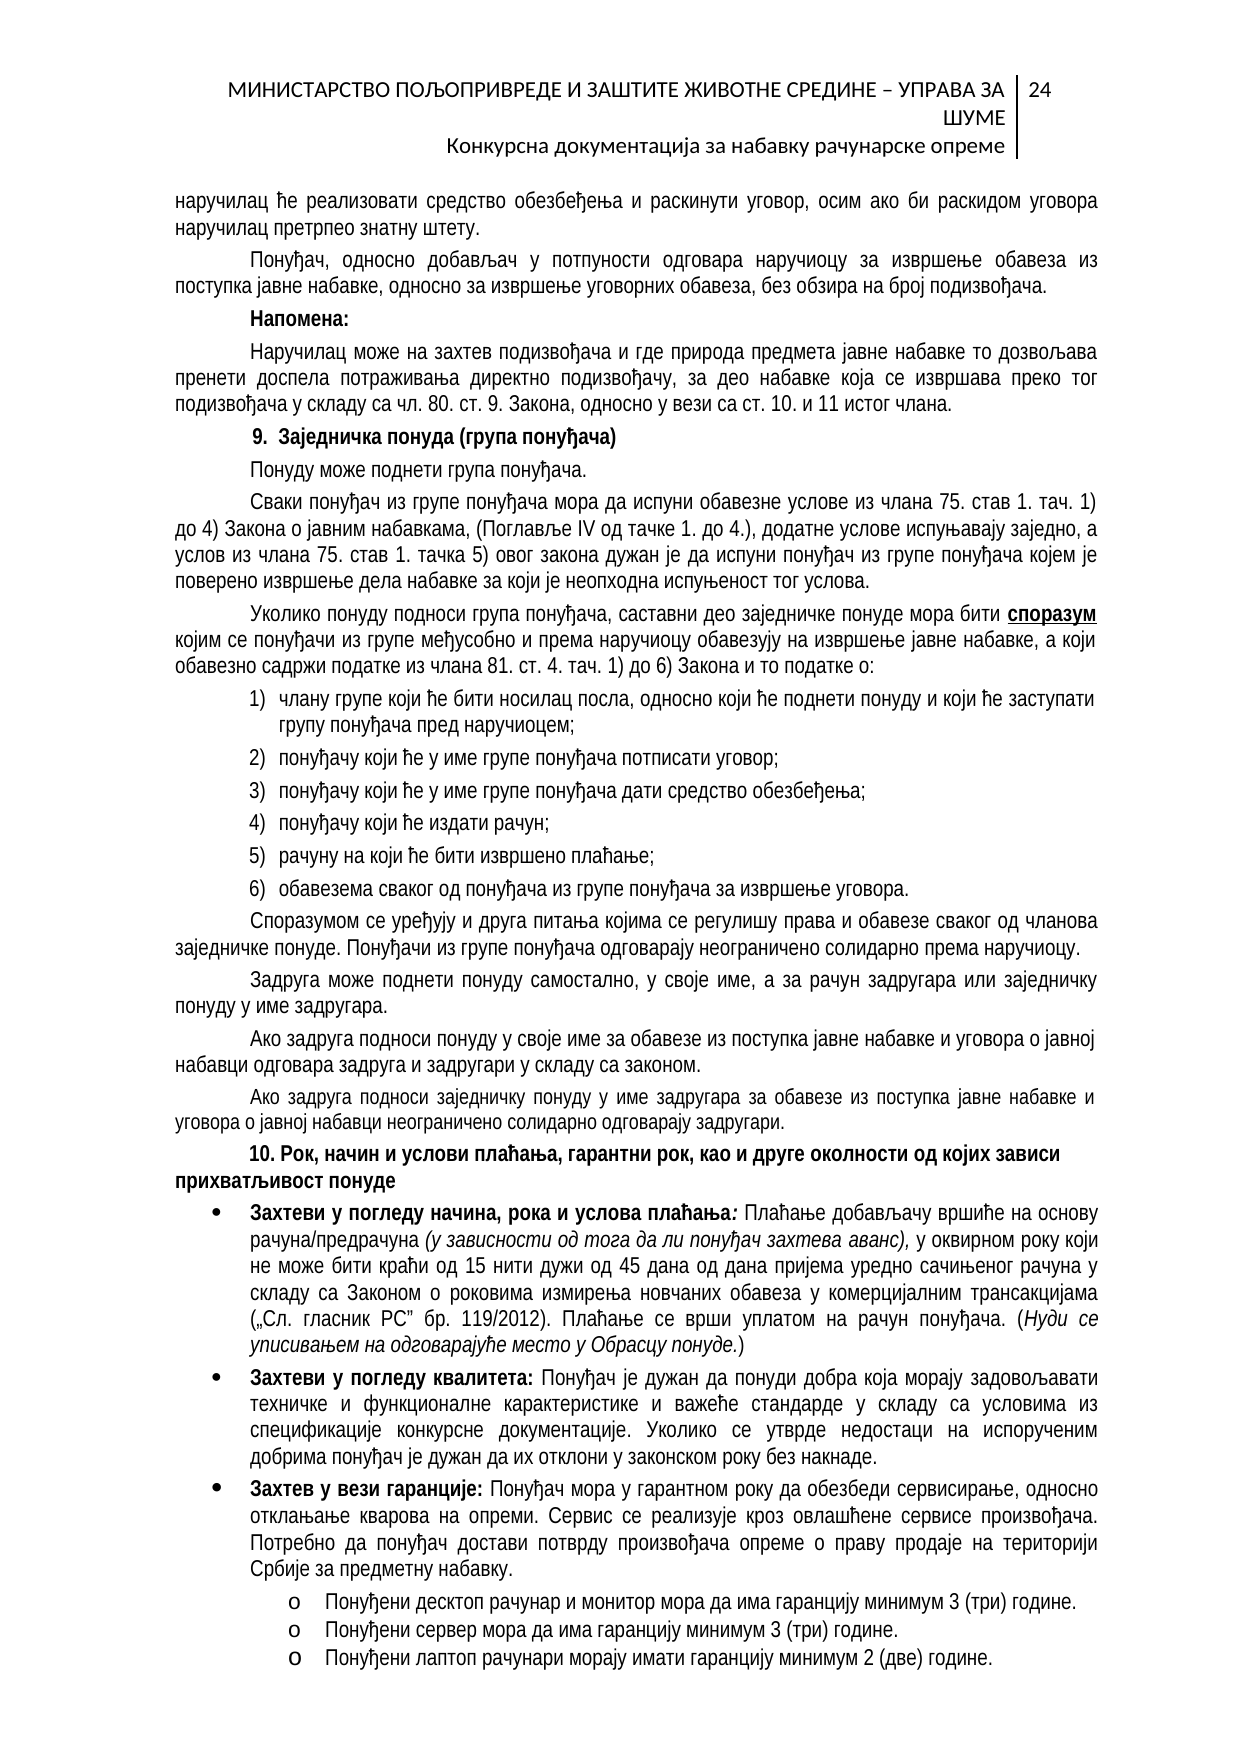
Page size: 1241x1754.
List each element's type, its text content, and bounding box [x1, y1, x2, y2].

list понуђачу који ће у име групе понуђача дати средство обезбеђења; [249, 777, 1098, 803]
list члану групе који ће бити носилац посла, односно који ће поднети понуду и који ће заступати групу понуђача пред наручиоцем; [249, 685, 1096, 738]
list Захтеви у погледу начина, рока и услова плаћања: Плаћање добављачу вршиће на основу рачуна/предрачуна (у зависности од тога да ли понуђач захтева аванс), у оквирном року који не може бити краћи од 15 нити дужи од 45 дана од дана пријема уредно сачињеног рачуна у складу са Законом о роковима измирења новчаних обавеза у комерцијалним трансакцијама („Сл. гласник РС” бр. 119/2012). Плаћање се врши уплатом на рачун понуђача. (Нуди се уписивањем на одговарајуће место у Обрасцу понуде.) [212, 1199, 1098, 1357]
text 9. Заједничка понуда (група понуђача) [252, 423, 1098, 449]
list рачуну на који ће бити извршено плаћање; [249, 842, 1098, 868]
list Захтев у вези гаранције: Понуђач мора у гарантном року да обезбеди сервисирање, односно отклањање кварова на опреми. Сервис се реализује кроз овлашћене сервисе произвођача. Потребно да понуђач достави потврду произвођача опреме о праву продаје на територији Србије за предметну набавку. [212, 1475, 1098, 1581]
text Ако задруга подноси заједничку понуду у име задругара за обавезе из поступка јавне набавке и уговора о јавној набавци неограничено солидарно одговарају задругари. [175, 1084, 1096, 1134]
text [175, 187, 1098, 240]
text Понуђач, односно добављач у потпуности одговара наручиоцу за извршење обавеза из поступка јавне набавке, односно за извршење уговорних обавеза, без обзира на број подизвођача. [175, 246, 1098, 299]
text Сваки понуђач из групе понуђача мора да испуни обавезне услове из члана 75. став 1. тач. 1) до 4) Закона о јавним набавкама, (Поглавље IV од тачке 1. до 4.), додатне услове испуњавају заједно, а услов из члана 75. став 1. тачка 5) овог закона дужан је да испуни понуђач из групе понуђача којем је поверено извршење дела набавке за који је неопходна испуњеност тог услова. [175, 488, 1098, 593]
list обавезема сваког од понуђача из групе понуђача за извршење уговора. [249, 874, 1098, 901]
text Наручилац може на захтев подизвођача и где природа предмета јавне набавке то дозвољава пренети доспела потраживања директно подизвођачу, за део набавке која се извршава преко тог подизвођача у складу са чл. 80. ст. 9. Закона, односно у вези са ст. 10. и 11 истог члана. [175, 338, 1098, 417]
text Споразумом се уређују и друга питања којима се регулишу права и обавезе сваког од чланова заједничке понуде. Понуђачи из групе понуђача одговарају неограничено солидарно према наручиоцу. [175, 907, 1098, 960]
list понуђачу који ће издати рачун; [249, 809, 1098, 836]
list Понуђени сервер мора да има гаранцију минимум 3 (три) године. [287, 1616, 1098, 1644]
text Задруга може поднети понуду самостално, у своје име, а за рачун задругара или заједничку понуду у име задругара. [175, 966, 1098, 1019]
text Ако задруга подноси понуду у своје име за обавезе из поступка јавне набавке и уговора о јавној набавци одговара задруга и задругари у складу са законом. [175, 1025, 1096, 1078]
text Напомена: [250, 305, 1098, 331]
list Понуђени лаптоп рачунари морају имати гаранцију минимум 2 (две) године. [287, 1644, 1098, 1673]
list Захтеви у погледу квалитета: Понуђач je дужан да понуди добра која морају задовољавати техничке и функционалне карактеристике и важеће стандарде у складу са условима из спецификације конкурсне документације. Уколико се утврде недостаци на испорученим добрима понуђач је дужан да их отклони у законском року без накнаде. [212, 1364, 1098, 1469]
text Уколико понуду подноси група понуђача, саставни део заједничке понуде мора бити споразум којим се понуђачи из групе међусобно и према наручиоцу обавезују на извршење јавне набавке, а који обавезно садржи податке из члана 81. ст. 4. тач. 1) до 6) Закона и то податке о: [175, 600, 1096, 679]
text 10. Рок, начин и услови плаћања, гарантни рок, као и друге околности од којих зависи прихватљивост понуде [175, 1140, 1098, 1193]
list Понуђени десктоп рачунар и монитор мора да има гаранцију минимум 3 (три) године. [287, 1588, 1098, 1616]
text Понуду може поднети група понуђача. [250, 456, 1098, 482]
list понуђачу који ће у име групе понуђача потписати уговор; [249, 744, 1098, 770]
